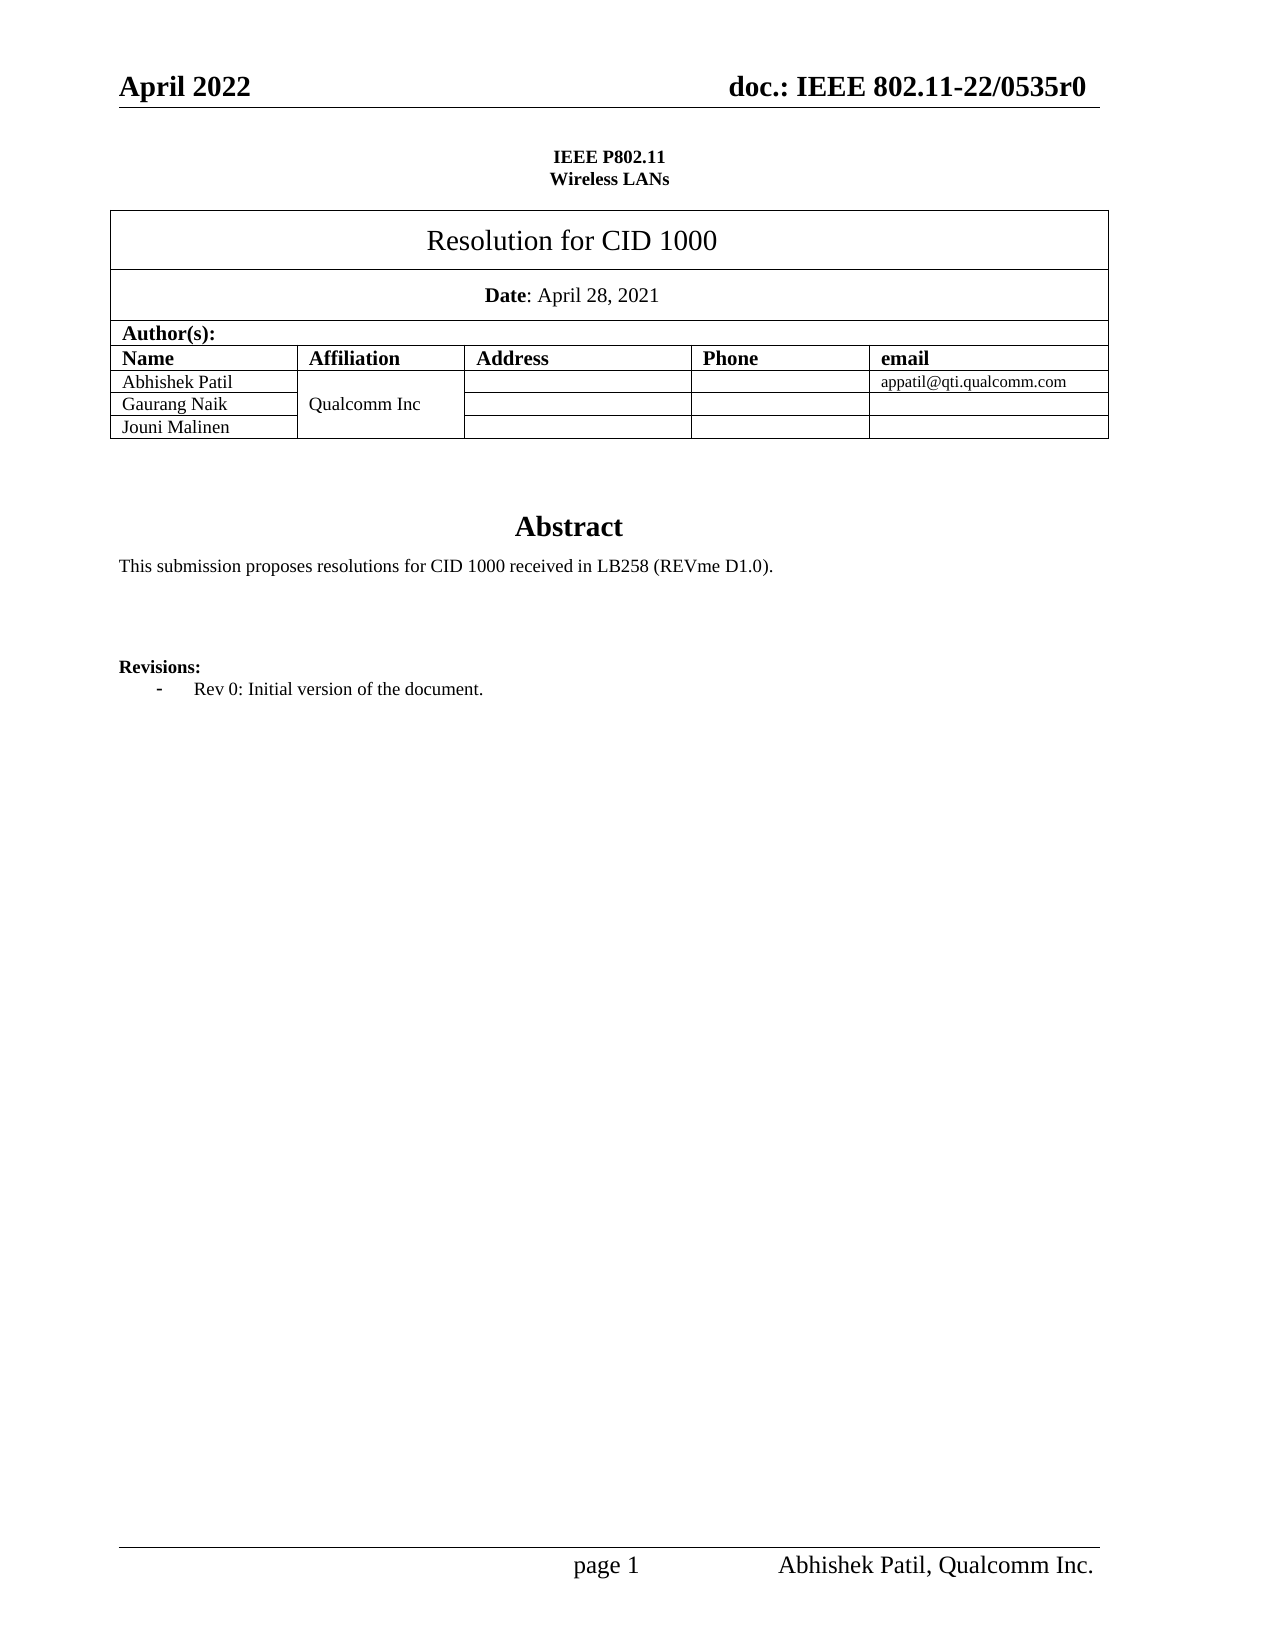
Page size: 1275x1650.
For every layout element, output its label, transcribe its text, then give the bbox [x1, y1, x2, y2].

table_cell Phone [692, 346, 869, 370]
text Revisions: [119, 656, 1100, 678]
table_cell [465, 416, 691, 437]
table_cell appatil@qti.qualcomm.com [870, 371, 1108, 392]
table_cell [465, 393, 691, 415]
table_cell [870, 416, 1108, 437]
table_cell Qualcomm Inc [298, 371, 464, 437]
text This submission proposes resolutions for CID 1000 received in LB258 (REVme D1.0). [119, 555, 1100, 576]
table_cell Name [111, 346, 297, 370]
table_cell Abhishek Patil [111, 371, 297, 392]
text Abstract [119, 509, 1100, 542]
table_cell Jouni Malinen [111, 416, 297, 437]
text IEEE P802.11 Wireless LANs [119, 146, 1100, 189]
table_cell Date: April 28, 2021 [111, 270, 1108, 319]
table_cell [692, 371, 869, 392]
table_cell [465, 371, 691, 392]
table_cell Author(s): [111, 321, 1108, 344]
table_cell email [870, 346, 1108, 370]
table_cell [870, 393, 1108, 415]
table_cell Gaurang Naik [111, 393, 297, 415]
list Rev 0: Initial version of the document. [156, 678, 1100, 699]
table_cell Address [465, 346, 691, 370]
table_cell [692, 416, 869, 437]
table_cell Affiliation [298, 346, 464, 370]
table_cell [692, 393, 869, 415]
table_header Resolution for CID 1000 [111, 211, 1108, 269]
